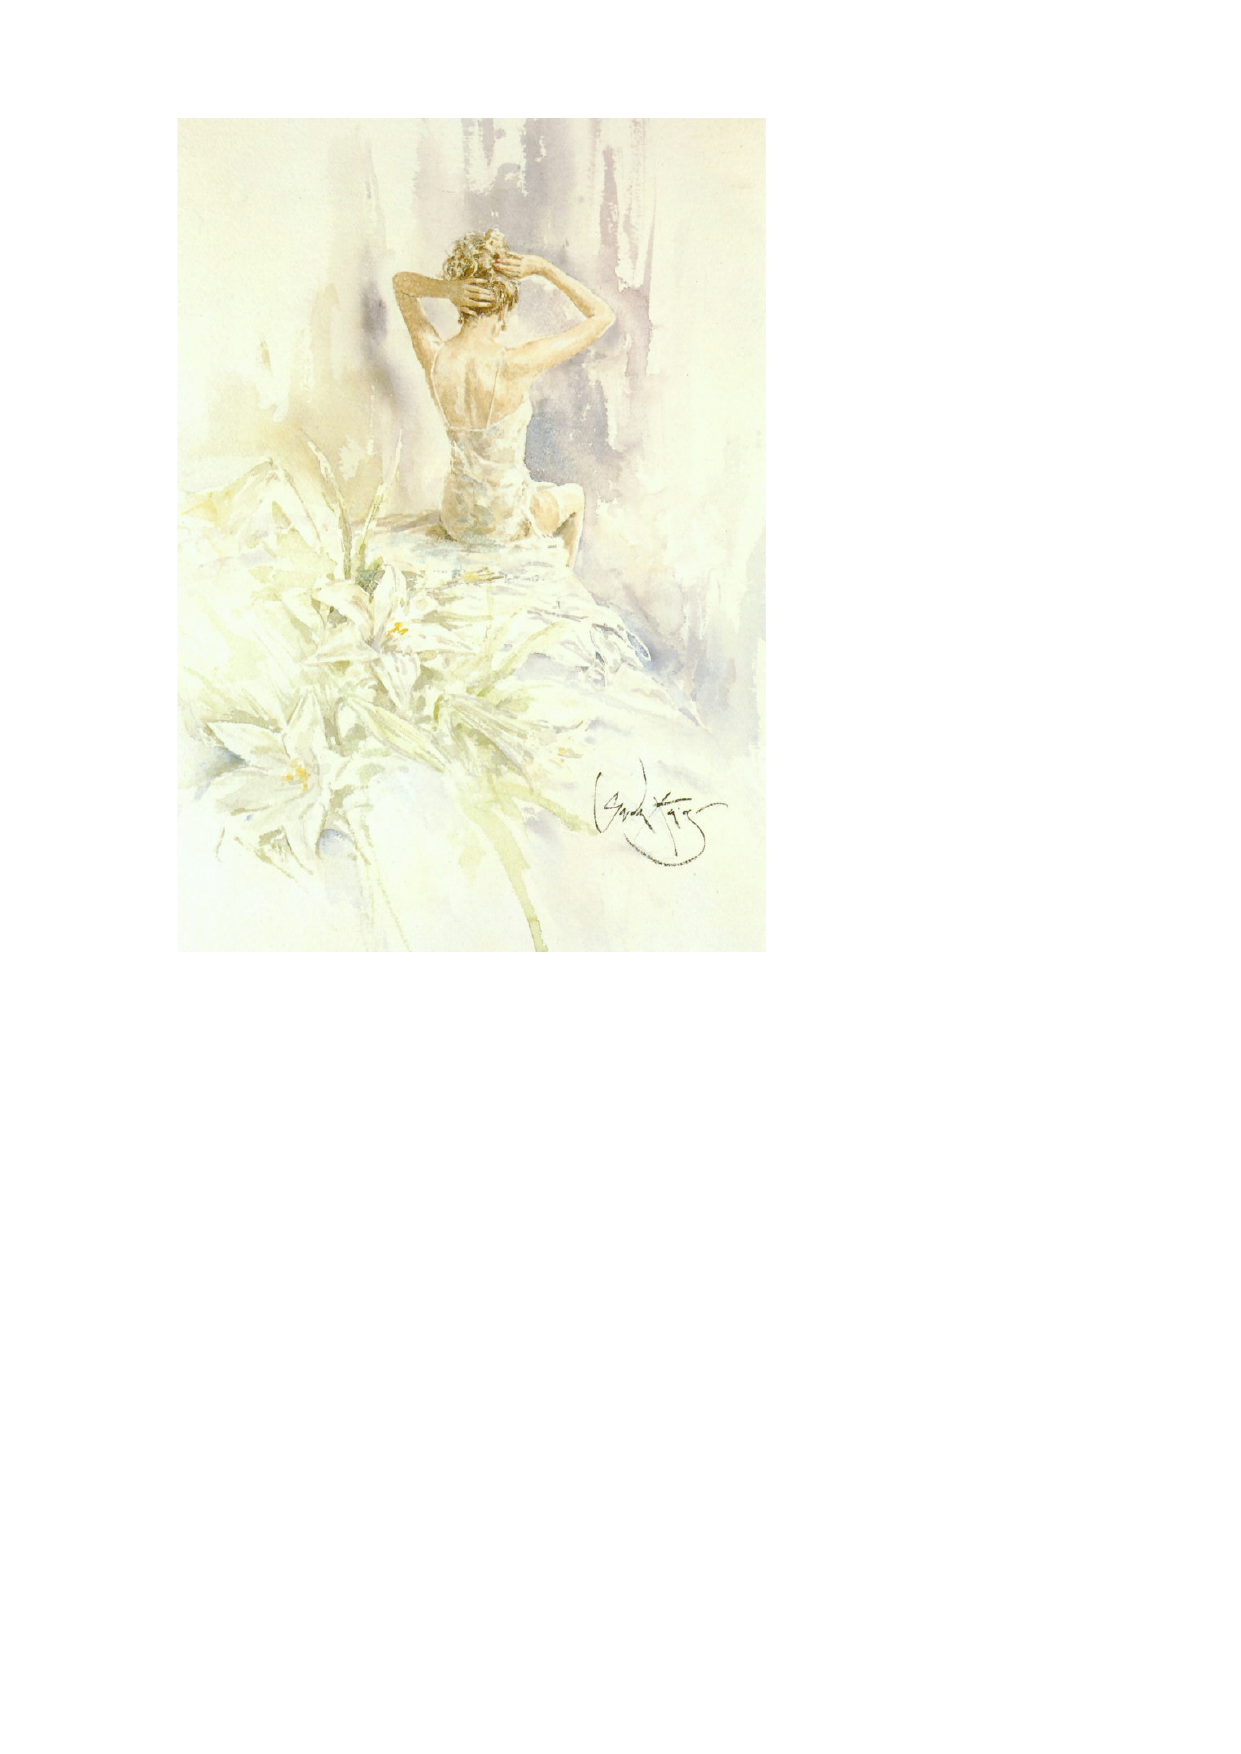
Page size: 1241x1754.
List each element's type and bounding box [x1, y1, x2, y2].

picture [177, 118, 766, 952]
